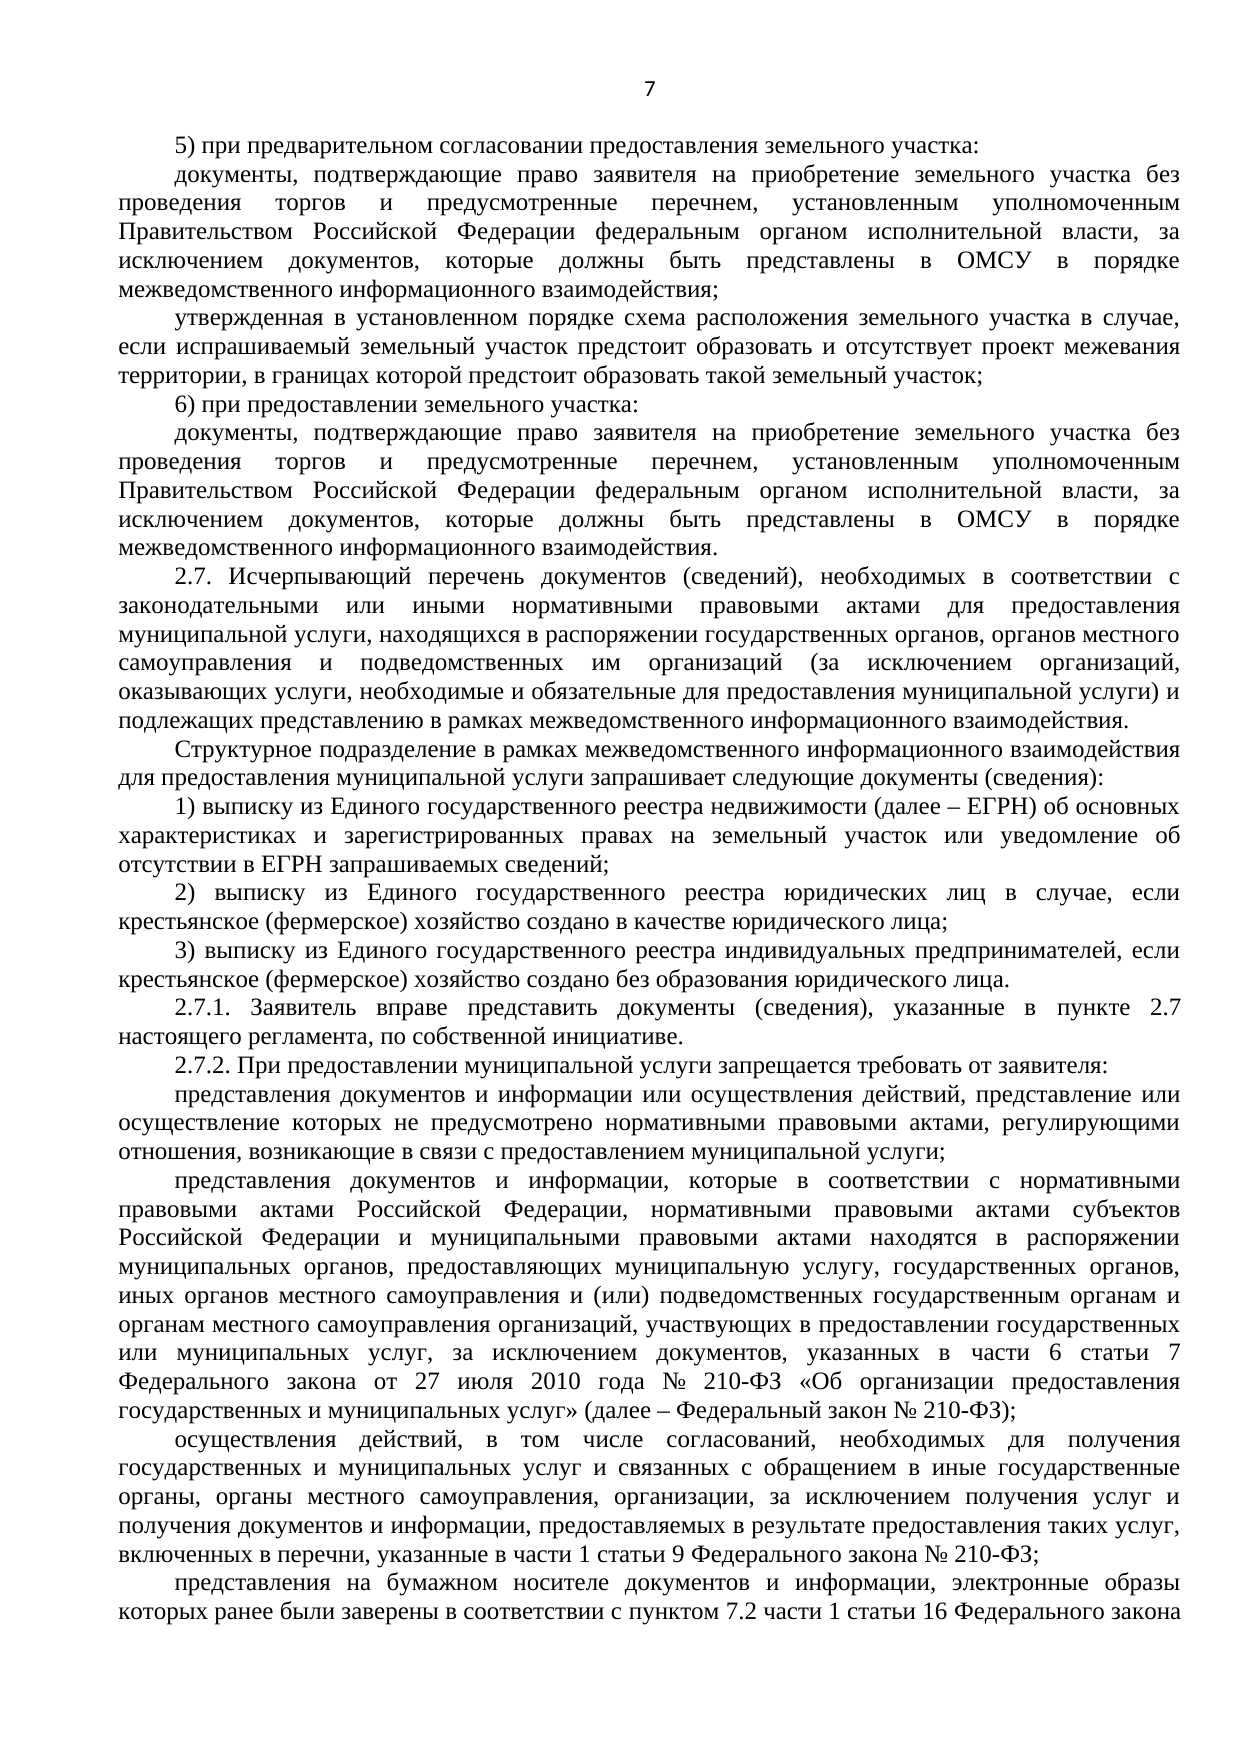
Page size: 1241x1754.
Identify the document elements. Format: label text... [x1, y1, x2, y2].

text утвержденная в установленном порядке схема расположения земельного участка в случае, если испрашиваемый земельный участок предстоит образовать и отсутствует проект межевания территории, в границах которой предстоит образовать такой земельный участок; [118, 302, 1181, 389]
text документы, подтверждающие право заявителя на приобретение земельного участка без проведения торгов и предусмотренные перечнем, установленным уполномоченным Правительством Российской Федерации федеральным органом исполнительной власти, за исключением документов, которые должны быть представлены в ОМСУ в порядке межведомственного информационного взаимодействия; [118, 159, 1181, 302]
text Структурное подразделение в рамках межведомственного информационного взаимодействия для предоставления муниципальной услуги запрашивает следующие документы (сведения): [118, 734, 1181, 791]
text представления документов и информации или осуществления действий, представление или осуществление которых не предусмотрено нормативными правовыми актами, регулирующими отношения, возникающие в связи с предоставлением муниципальной услуги; [118, 1079, 1181, 1165]
text 5) при предварительном согласовании предоставления земельного участка: [118, 130, 1181, 159]
text 2.7. Исчерпывающий перечень документов (сведений), необходимых в соответствии с законодательными или иными нормативными правовыми актами для предоставления муниципальной услуги, находящихся в распоряжении государственных органов, органов местного самоуправления и подведомственных им организаций (за исключением организаций, оказывающих услуги, необходимые и обязательные для предоставления муниципальной услуги) и подлежащих представлению в рамках межведомственного информационного взаимодействия. [118, 561, 1181, 734]
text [118, 1567, 1181, 1625]
text 6) при предоставлении земельного участка: [118, 389, 1181, 417]
text документы, подтверждающие право заявителя на приобретение земельного участка без проведения торгов и предусмотренные перечнем, установленным уполномоченным Правительством Российской Федерации федеральным органом исполнительной власти, за исключением документов, которые должны быть представлены в ОМСУ в порядке межведомственного информационного взаимодействия. [118, 417, 1181, 561]
text 3) выписку из Единого государственного реестра индивидуальных предпринимателей, если крестьянское (фермерское) хозяйство создано без образования юридического лица. [118, 935, 1181, 992]
text 2.7.2. При предоставлении муниципальной услуги запрещается требовать от заявителя: [118, 1050, 1181, 1079]
text осуществления действий, в том числе согласований, необходимых для получения государственных и муниципальных услуг и связанных с обращением в иные государственные органы, органы местного самоуправления, организации, за исключением получения услуг и получения документов и информации, предоставляемых в результате предоставления таких услуг, включенных в перечни, указанные в части 1 статьи 9 Федерального закона № 210-ФЗ; [118, 1424, 1181, 1567]
text 2.7.1. Заявитель вправе представить документы (сведения), указанные в пункте 2.7 настоящего регламента, по собственной инициативе. [118, 992, 1181, 1050]
text 2) выписку из Единого государственного реестра юридических лиц в случае, если крестьянское (фермерское) хозяйство создано в качестве юридического лица; [118, 877, 1181, 935]
text 1) выписку из Единого государственного реестра недвижимости (далее – ЕГРН) об основных характеристиках и зарегистрированных правах на земельный участок или уведомление об отсутствии в ЕГРН запрашиваемых сведений; [118, 791, 1181, 877]
text представления документов и информации, которые в соответствии с нормативными правовыми актами Российской Федерации, нормативными правовыми актами субъектов Российской Федерации и муниципальными правовыми актами находятся в распоряжении муниципальных органов, предоставляющих муниципальную услугу, государственных органов, иных органов местного самоуправления и (или) подведомственных государственным органам и органам местного самоуправления организаций, участвующих в предоставлении государственных или муниципальных услуг, за исключением документов, указанных в части 6 статьи 7 Федерального закона от 27 июля 2010 года № 210-ФЗ «Об организации предоставления государственных и муниципальных услуг» (далее – Федеральный закон № 210-ФЗ); [118, 1165, 1181, 1424]
